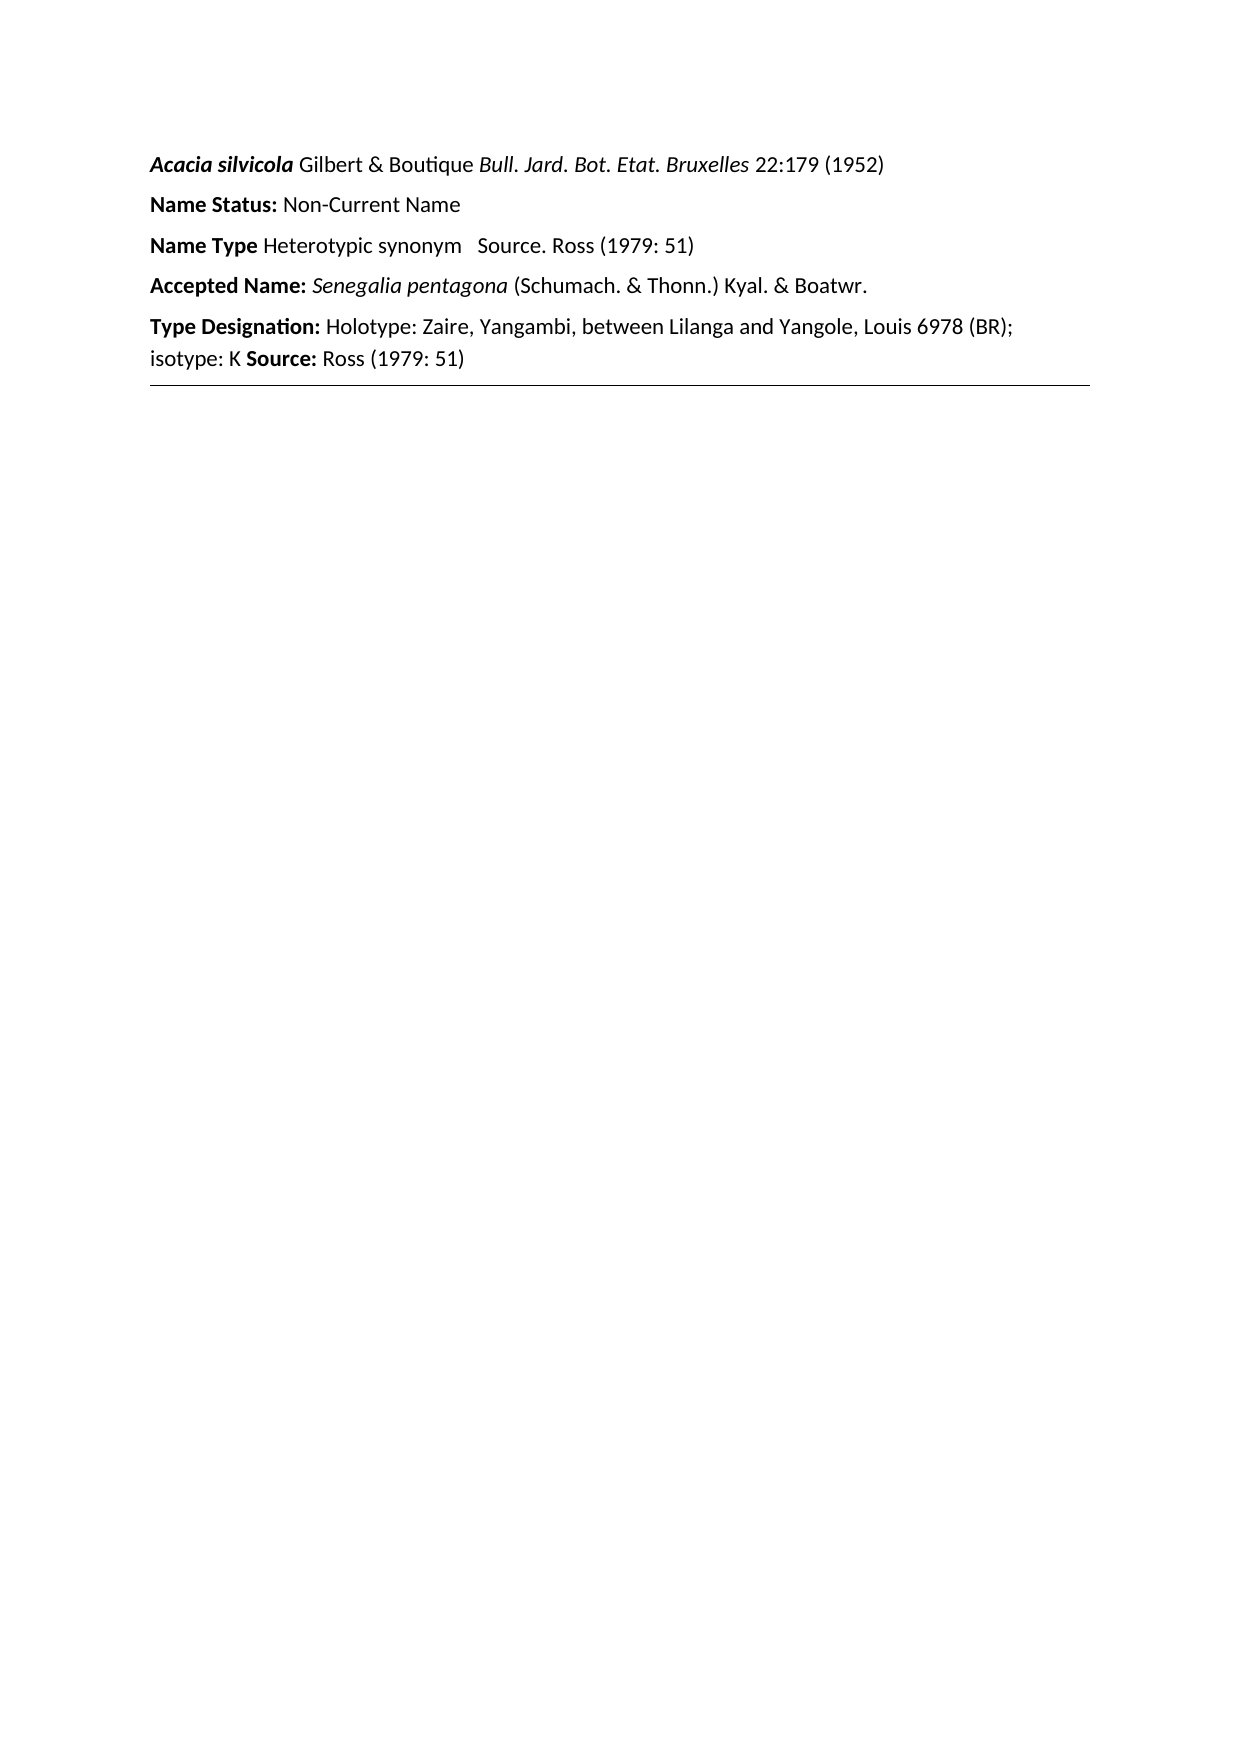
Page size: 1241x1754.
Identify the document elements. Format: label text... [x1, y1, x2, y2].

text Acacia silvicola Gilbert & Boutique Bull. Jard. Bot. Etat. Bruxelles 22:179 (1952) [150, 150, 1090, 178]
text Name Status: Non-Current Name [150, 191, 1090, 218]
text Accepted Name: Senegalia pentagona (Schumach. & Thonn.) Kyal. & Boatwr. [150, 272, 1090, 299]
text Name Type Heterotypic synonym Source. Ross (1979: 51) [150, 231, 1090, 259]
text Type Designation: Holotype: Zaire, Yangambi, between Lilanga and Yangole, Louis 6978 (BR); isotype: K Source: Ross (1979: 51) [150, 312, 1090, 372]
